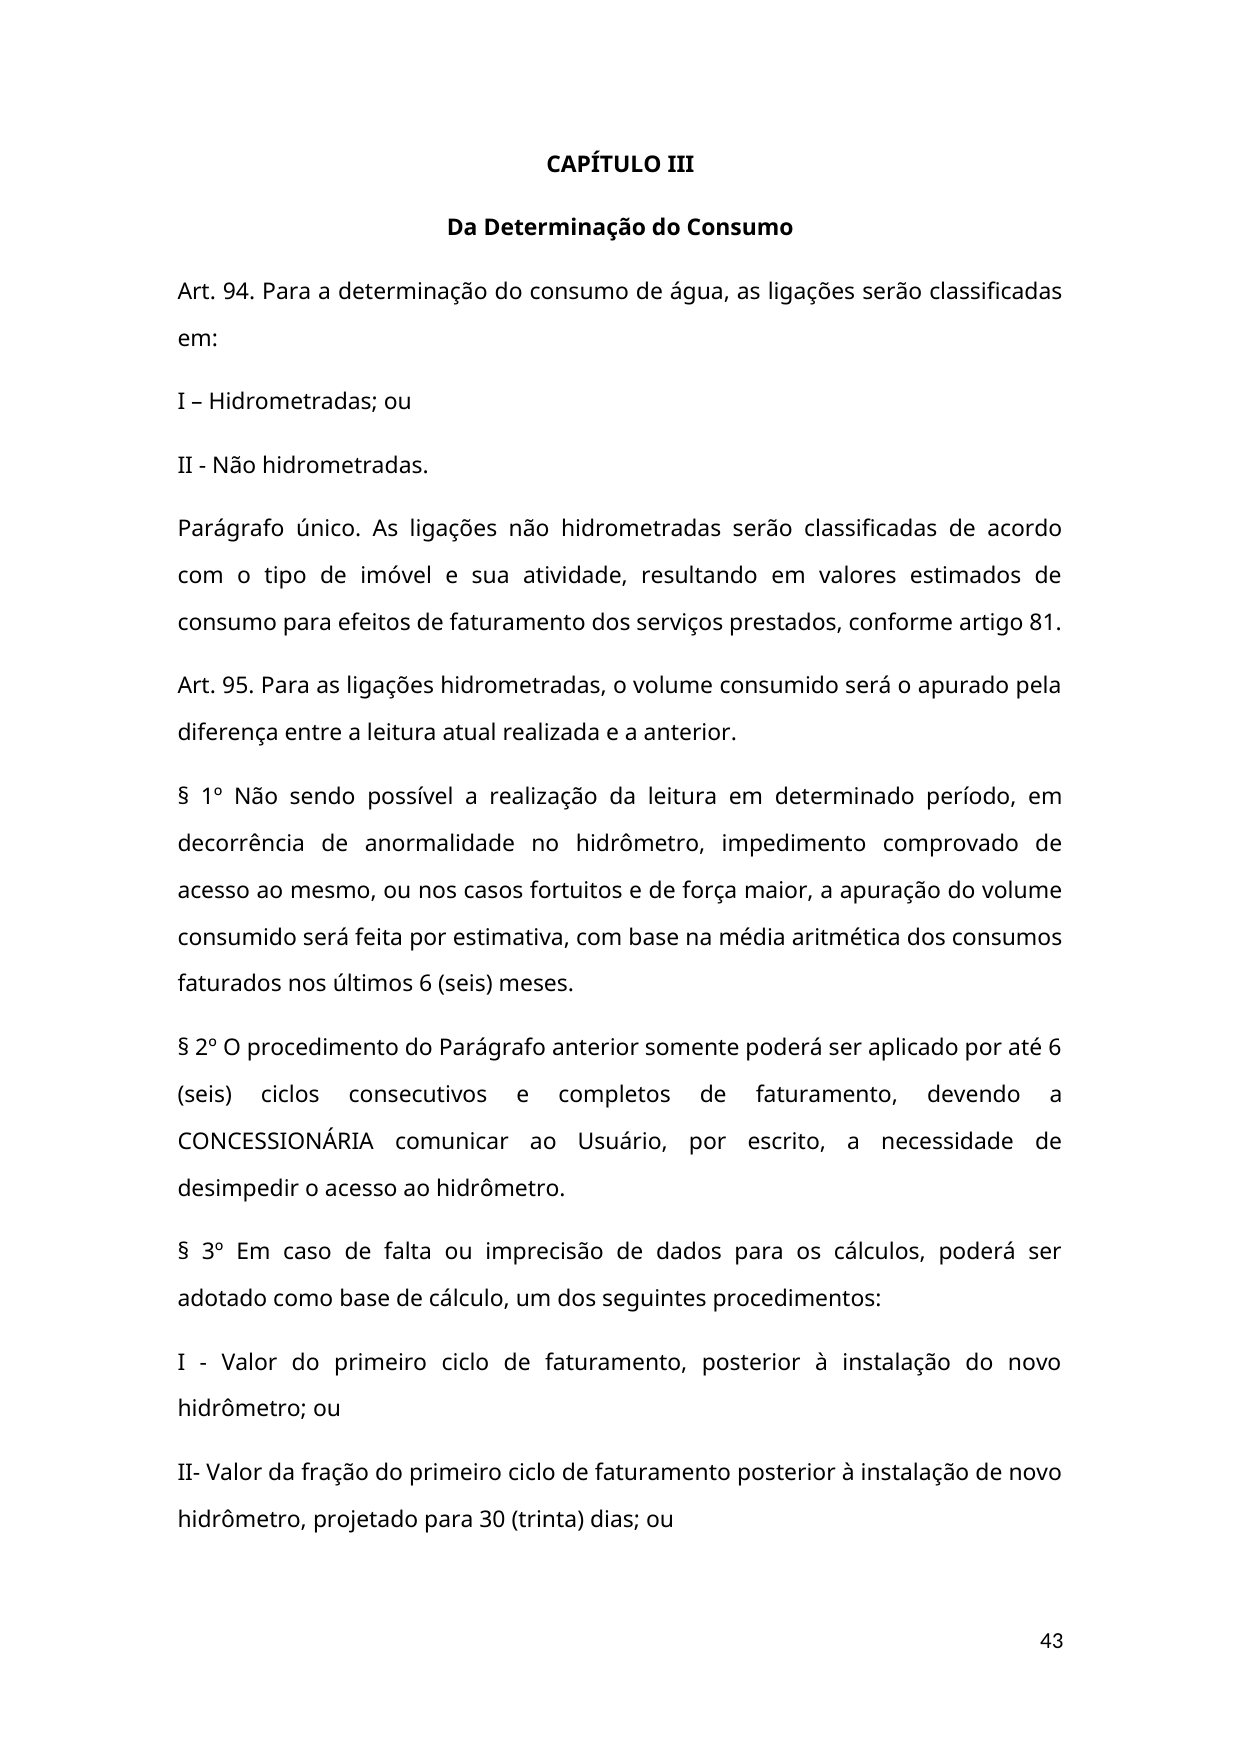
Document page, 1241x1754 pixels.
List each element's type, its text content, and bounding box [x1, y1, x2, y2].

text § 2º O procedimento do Parágrafo anterior somente poderá ser aplicado por até 6 (seis) ciclos consecutivos e completos de faturamento, devendo a CONCESSIONÁRIA comunicar ao Usuário, por escrito, a necessidade de desimpedir o acesso ao hidrômetro. [177, 1031, 1063, 1203]
text Parágrafo único. As ligações não hidrometradas serão classificadas de acordo com o tipo de imóvel e sua atividade, resultando em valores estimados de consumo para efeitos de faturamento dos serviços prestados, conforme artigo 81. [177, 512, 1063, 637]
text I - Valor do primeiro ciclo de faturamento, posterior à instalação do novo hidrômetro; ou [177, 1346, 1063, 1424]
text CAPÍTULO III [177, 148, 1063, 179]
text I – Hidrometradas; ou [177, 385, 1063, 416]
text II- Valor da fração do primeiro ciclo de faturamento posterior à instalação de novo hidrômetro, projetado para 30 (trinta) dias; ou [177, 1456, 1063, 1534]
text Art. 94. Para a determinação do consumo de água, as ligações serão classificadas em: [177, 275, 1063, 353]
text § 3º Em caso de falta ou imprecisão de dados para os cálculos, poderá ser adotado como base de cálculo, um dos seguintes procedimentos: [177, 1235, 1063, 1313]
text Da Determinação do Consumo [177, 211, 1063, 242]
text § 1º Não sendo possível a realização da leitura em determinado período, em decorrência de anormalidade no hidrômetro, impedimento comprovado de acesso ao mesmo, ou nos casos fortuitos e de força maior, a apuração do volume consumido será feita por estimativa, com base na média aritmética dos consumos faturados nos últimos 6 (seis) meses. [177, 780, 1063, 999]
text Art. 95. Para as ligações hidrometradas, o volume consumido será o apurado pela diferença entre a leitura atual realizada e a anterior. [177, 669, 1063, 748]
text II - Não hidrometradas. [177, 449, 1063, 480]
